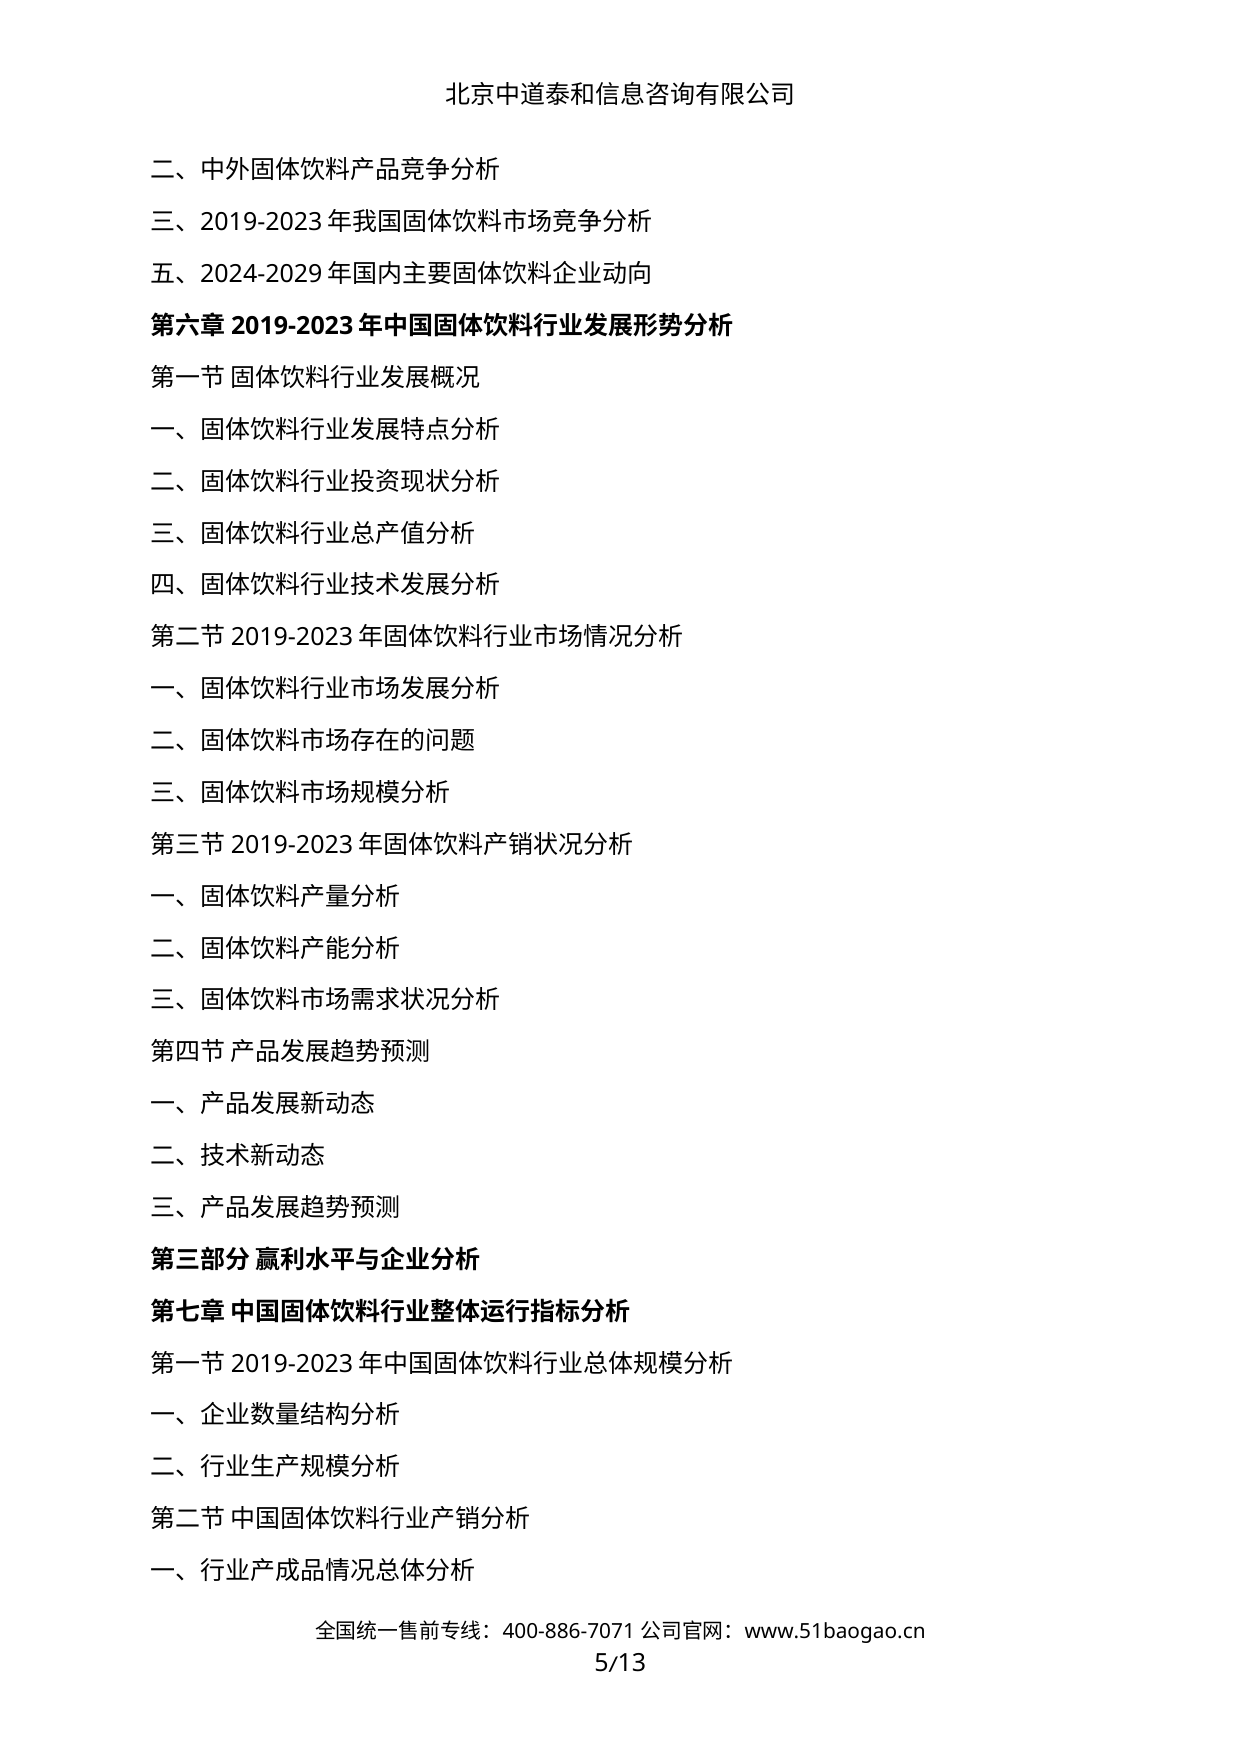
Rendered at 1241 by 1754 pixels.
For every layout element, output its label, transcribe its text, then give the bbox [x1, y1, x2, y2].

text 一、产品发展新动态 [150, 1084, 1090, 1120]
text 一、固体饮料行业市场发展分析 [150, 669, 1090, 705]
text 一、行业产成品情况总体分析 [150, 1551, 1090, 1587]
text 第三节 2019-2023年固体饮料产销状况分析 [150, 824, 1090, 861]
text 二、中外固体饮料产品竞争分析 [150, 150, 1090, 186]
text 第一节 固体饮料行业发展概况 [150, 357, 1090, 394]
text 一、固体饮料产量分析 [150, 876, 1090, 912]
text 一、固体饮料行业发展特点分析 [150, 409, 1090, 446]
text 第二节 2019-2023年固体饮料行业市场情况分析 [150, 617, 1090, 653]
text 三、产品发展趋势预测 [150, 1187, 1090, 1224]
text 五、2024-2029年国内主要固体饮料企业动向 [150, 254, 1090, 290]
text 第六章 2019-2023年中国固体饮料行业发展形势分析 [150, 306, 1090, 342]
text 第四节 产品发展趋势预测 [150, 1032, 1090, 1068]
text 一、企业数量结构分析 [150, 1395, 1090, 1431]
text 第一节 2019-2023年中国固体饮料行业总体规模分析 [150, 1343, 1090, 1379]
text 第三部分 赢利水平与企业分析 [150, 1239, 1090, 1276]
text 三、2019-2023年我国固体饮料市场竞争分析 [150, 202, 1090, 238]
text 二、行业生产规模分析 [150, 1447, 1090, 1483]
text 第七章 中国固体饮料行业整体运行指标分析 [150, 1291, 1090, 1327]
text 三、固体饮料市场需求状况分析 [150, 980, 1090, 1016]
text 第二节 中国固体饮料行业产销分析 [150, 1499, 1090, 1535]
text 二、固体饮料产能分析 [150, 928, 1090, 964]
text 三、固体饮料市场规模分析 [150, 772, 1090, 809]
text 四、固体饮料行业技术发展分析 [150, 565, 1090, 601]
text 二、技术新动态 [150, 1136, 1090, 1172]
text 二、固体饮料市场存在的问题 [150, 721, 1090, 757]
text 三、固体饮料行业总产值分析 [150, 513, 1090, 549]
text 二、固体饮料行业投资现状分析 [150, 461, 1090, 497]
